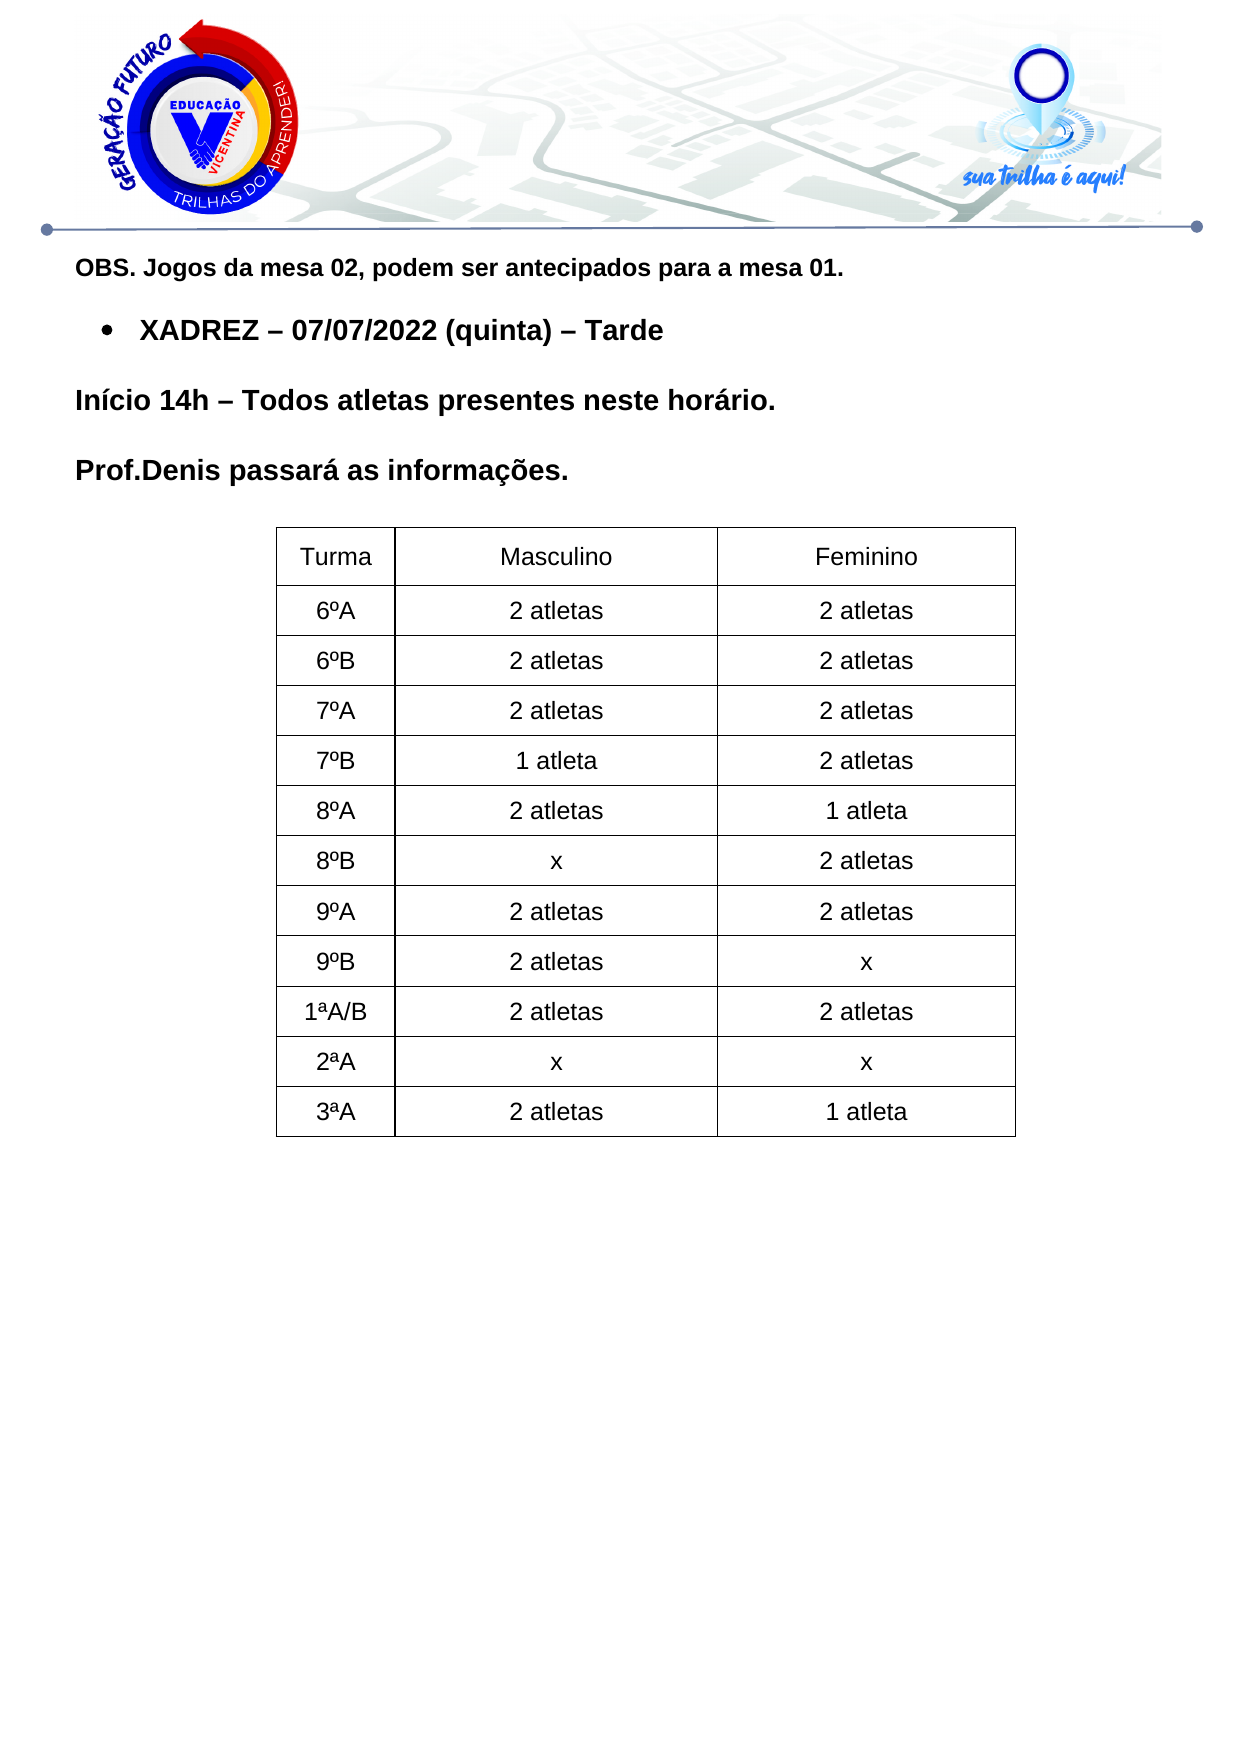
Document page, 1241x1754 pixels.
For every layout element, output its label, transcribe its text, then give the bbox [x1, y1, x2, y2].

table_header Turma [277, 528, 394, 585]
table_cell 2 atletas [396, 586, 717, 635]
table_cell 2 atletas [718, 636, 1015, 685]
table_cell 2 atletas [396, 936, 717, 986]
table_cell 1ªA/B [277, 987, 394, 1036]
table_cell x [718, 936, 1015, 986]
table_cell 2 atletas [718, 886, 1015, 935]
picture [73, 14, 1163, 222]
table_cell x [718, 1037, 1015, 1086]
table_cell 9ºB [277, 936, 394, 986]
table_cell 2 atletas [396, 786, 717, 835]
table_header Feminino [718, 528, 1015, 585]
list XADREZ – 07/07/2022 (quinta) – Tarde [102, 313, 1022, 346]
table_cell 2 atletas [396, 636, 717, 685]
table_cell 2ªA [277, 1037, 394, 1086]
text Prof.Denis passará as informações. [75, 452, 1022, 486]
table_cell 3ªA [277, 1087, 394, 1136]
table_cell 2 atletas [718, 586, 1015, 635]
table_cell 2 atletas [718, 836, 1015, 885]
table_cell x [396, 836, 717, 885]
table_cell 9ºA [277, 886, 394, 935]
table_cell x [396, 1037, 717, 1086]
table_cell 2 atletas [396, 686, 717, 735]
table_cell 6ºA [277, 586, 394, 635]
table_cell 2 atletas [396, 886, 717, 935]
table_cell 8ºA [277, 786, 394, 835]
table_cell 7ºA [277, 686, 394, 735]
table_cell 7ºB [277, 736, 394, 785]
table_cell 2 atletas [396, 987, 717, 1036]
table_cell 1 atleta [718, 786, 1015, 835]
table_cell 2 atletas [718, 987, 1015, 1036]
text Início 14h – Todos atletas presentes neste horário. [75, 383, 1022, 416]
table_header Masculino [396, 528, 717, 585]
table_cell 1 atleta [396, 736, 717, 785]
table_cell 1 atleta [718, 1087, 1015, 1136]
table_cell 6ºB [277, 636, 394, 685]
table_cell 2 atletas [396, 1087, 717, 1136]
table_cell 2 atletas [718, 686, 1015, 735]
table_cell 8ºB [277, 836, 394, 885]
text OBS. Jogos da mesa 02, podem ser antecipados para a mesa 01. [75, 126, 1022, 282]
table_cell 2 atletas [718, 736, 1015, 785]
